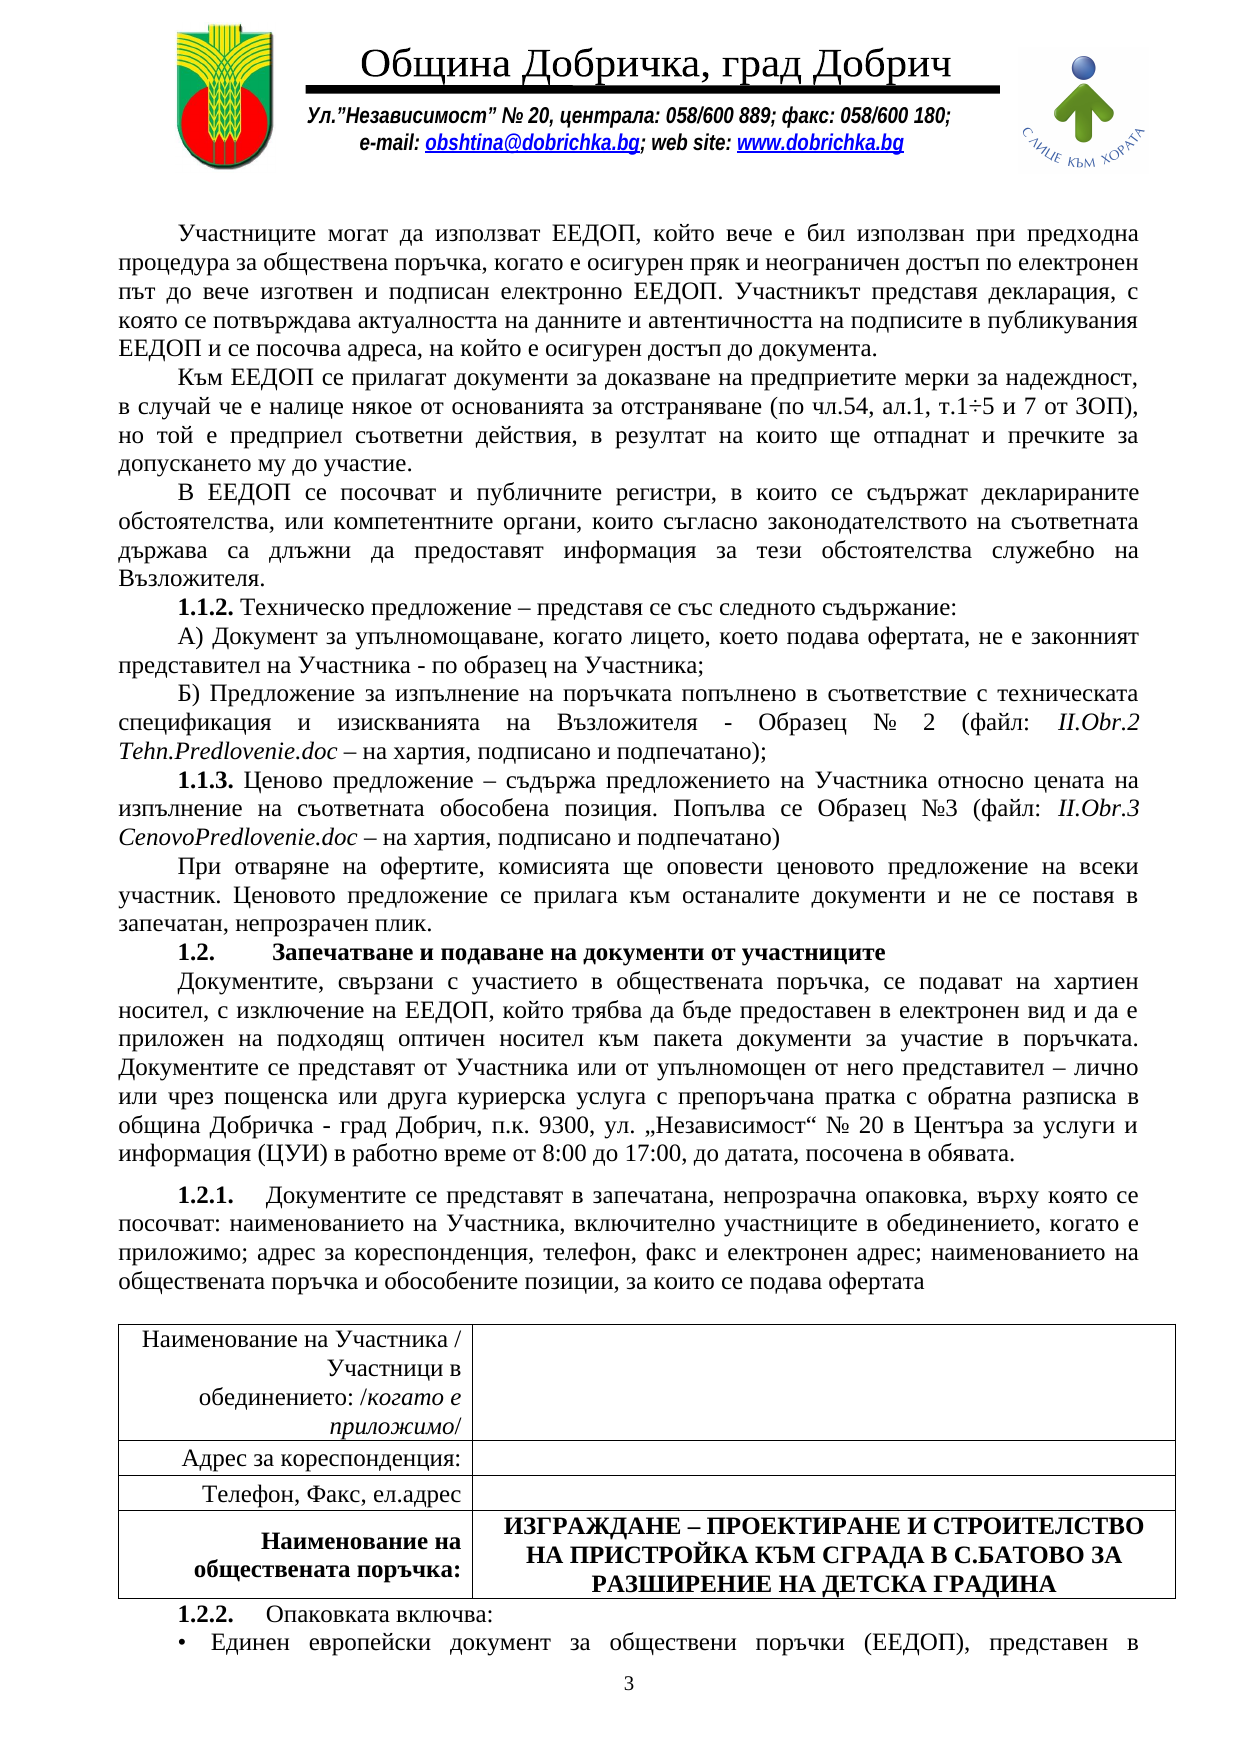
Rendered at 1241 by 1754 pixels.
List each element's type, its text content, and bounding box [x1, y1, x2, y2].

table_header [473, 1325, 1175, 1439]
table_cell Наименование на обществената поръчка: [119, 1511, 472, 1598]
table_cell [473, 1441, 1175, 1475]
text Б) Предложение за изпълнение на поръчката попълнено в съответствие с техническата спецификация и изискванията на Възложителя - Образец № 2 (файл: ІI.Obr.2 Tehn.Predlovenie.doc – на хартия, подписано и подпечатано); [118, 678, 1140, 765]
text Документите, свързани с участието в обществената поръчка, се подават на хартиен носител, с изключение на ЕЕДОП, който трябва да бъде предоставен в електронен вид и да е приложен на подходящ оптичен носител към пакета документи за участие в поръчката. Документите се представят от Участника или от упълномощен от него представител – лично или чрез пощенска или друга куриерска услуга с препоръчана пратка с обратна разписка в община Добричка - град Добрич, п.к. 9300, ул. „Независимост“ № 20 в Центъра за услуги и информация (ЦУИ) в работно време от 8:00 до 17:00, до датата, посочена в обявата. [118, 966, 1140, 1167]
table_cell [473, 1476, 1175, 1510]
list Запечатване и подаване на документи от участниците [177, 937, 1140, 966]
table_header Наименование на Участника / Участници в обединението: /когато е приложимо/ [119, 1325, 472, 1439]
list Опаковката включва: [118, 1599, 1140, 1627]
text Участниците могат да използват ЕЕДОП, който вече е бил използван при предходна процедура за обществена поръчка, когато е осигурен пряк и неограничен достъп по електронен път до вече изготвен и подписан електронно ЕЕДОП. Участникът представя декларация, с която се потвърждава актуалността на данните и автентичността на подписите в публикувания ЕЕДОП и се посочва адреса, на който е осигурен достъп до документа. [118, 218, 1140, 362]
table_cell Адрес за кореспонденция: [119, 1441, 472, 1475]
table_cell Телефон, Факс, ел.адрес [119, 1476, 472, 1510]
text При отваряне на офертите, комисията ще оповести ценовото предложение на всеки участник. Ценовото предложение се прилага към останалите документи и не се поставя в запечатан, непрозрачен плик. [118, 851, 1140, 937]
list Документите се представят в запечатана, непрозрачна опаковка, върху която се посочват: наименованието на Участника, включително участниците в обединението, когато е приложимо; адрес за кореспонденция, телефон, факс и електронен адрес; наименованието на обществената поръчка и обособените позиции, за които се подава офертата [118, 1180, 1140, 1295]
picture [174, 22, 276, 173]
picture [1018, 47, 1150, 174]
text Към ЕЕДОП се прилагат документи за доказване на предприетите мерки за надеждност, в случай че е налице някое от основанията за отстраняване (по чл.54, ал.1, т.1÷5 и 7 от ЗОП), но той е предприел съответни действия, в резултат на които ще отпаднат и пречките за допускането му до участие. [118, 362, 1140, 477]
text 1.1.3. Ценово предложение – съдържа предложението на Участника относно цената на изпълнение на съответната обособена позиция. Попълва се Образец №3 (файл: ІI.Obr.3 CenovoPredlovenie.doc – на хартия, подписано и подпечатано) [118, 765, 1140, 851]
table_cell ИЗГРАЖДАНЕ – ПРОЕКТИРАНЕ И СТРОИТЕЛСТВО НА ПРИСТРОЙКА КЪМ СГРАДА В С.БАТОВО ЗА РАЗШИРЕНИЕ НА ДЕТСКА ГРАДИНА [473, 1511, 1175, 1598]
text 1.1.2. Техническо предложение – представя се със следното съдържание: [118, 592, 1140, 621]
text А) Документ за упълномощаване, когато лицето, което подава офертата, не е законният представител на Участника - по образец на Участника; [118, 621, 1140, 678]
text В ЕЕДОП се посочват и публичните регистри, в които се съдържат декларираните обстоятелства, или компетентните органи, които съгласно законодателството на съответната държава са длъжни да предоставят информация за тези обстоятелства служебно на Възложителя. [118, 477, 1140, 592]
list Единен европейски документ за обществени поръчки (ЕЕДОП), представен в електронен вид на подхорящ носител; [118, 1627, 1140, 1656]
